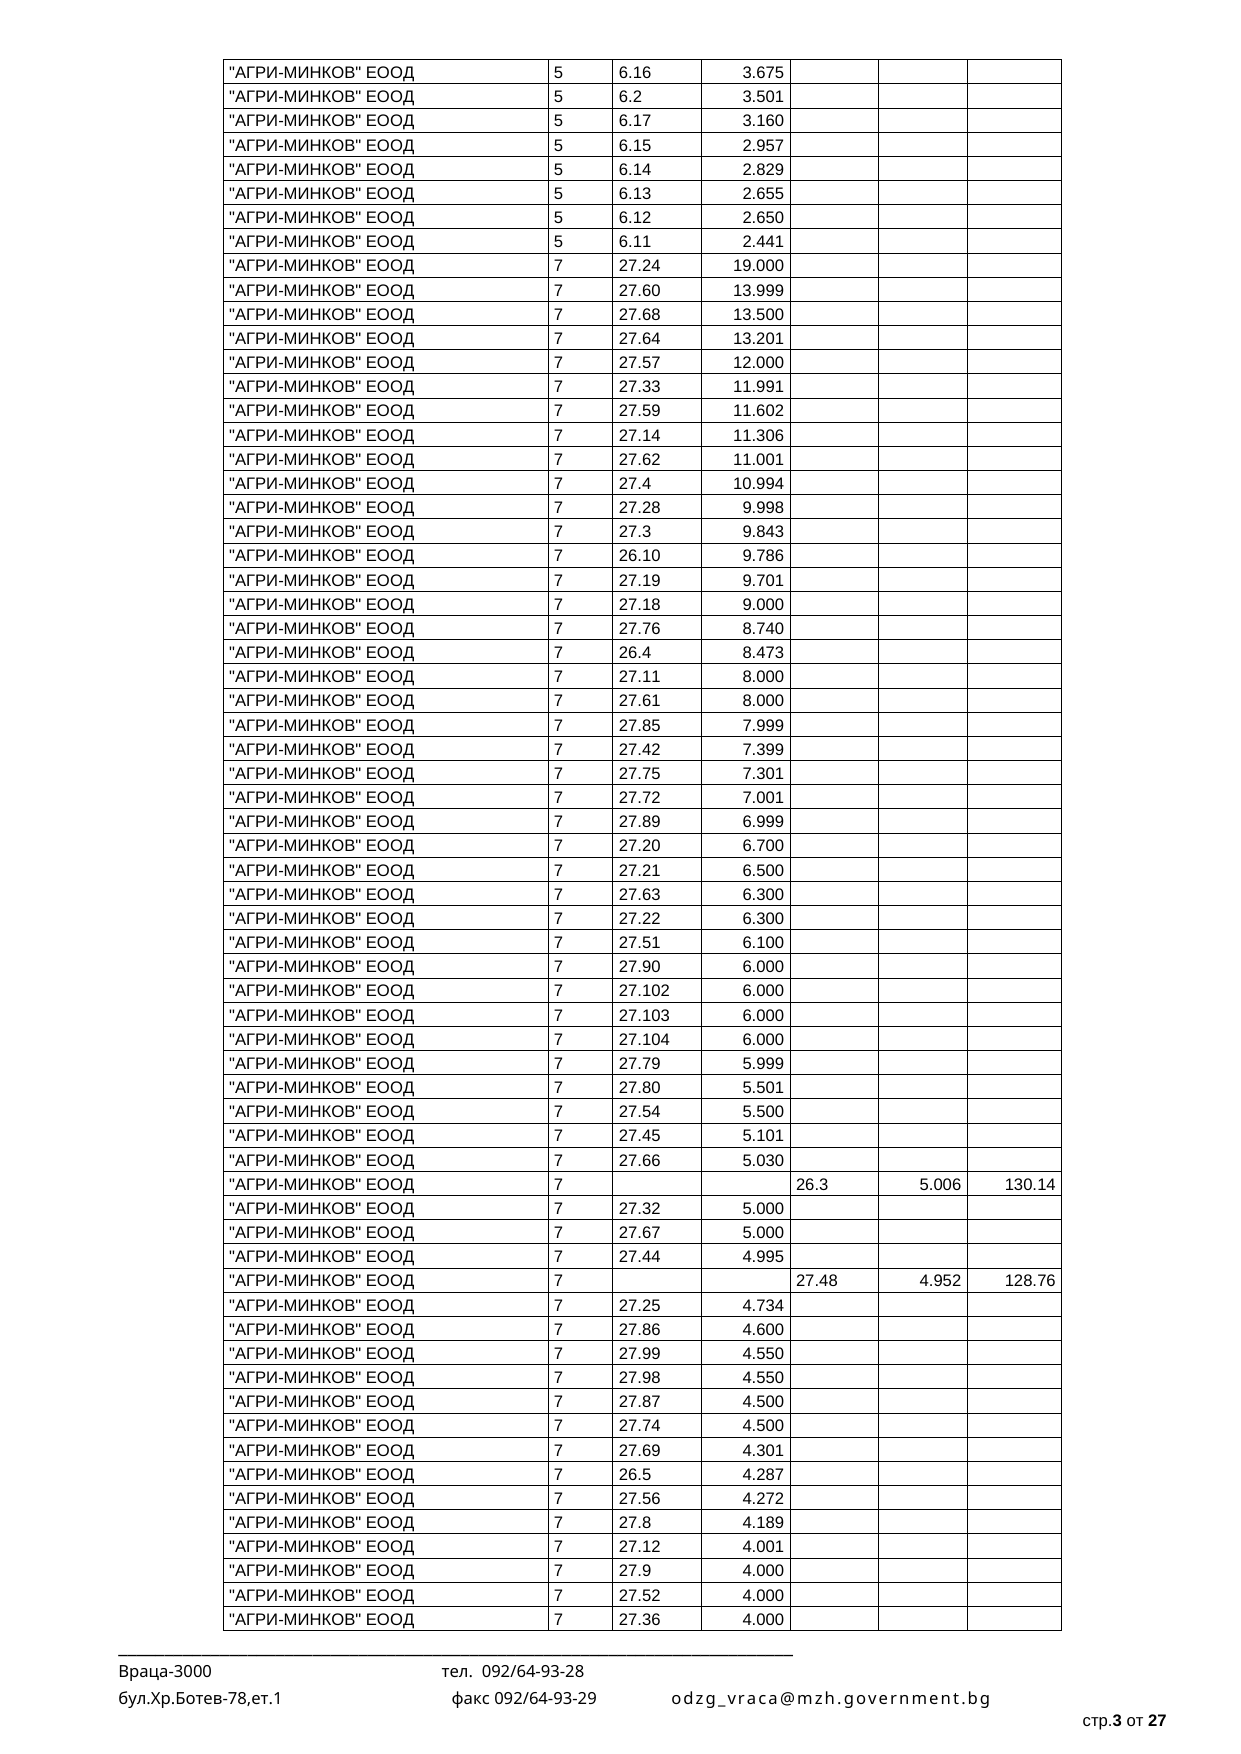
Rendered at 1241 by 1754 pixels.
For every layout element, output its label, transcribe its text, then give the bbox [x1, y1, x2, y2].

table_cell [968, 109, 1061, 132]
table_cell 27.86 [613, 1317, 701, 1340]
table_cell [879, 930, 967, 953]
table_cell [968, 689, 1061, 712]
table_cell 27.62 [613, 447, 701, 470]
table_cell [879, 616, 967, 639]
table_cell [613, 1269, 701, 1292]
table_cell "АГРИ-МИНКОВ" ЕООД [224, 1075, 548, 1098]
table_cell [968, 326, 1061, 349]
table_cell 7 [549, 423, 612, 446]
table_cell 6.14 [613, 157, 701, 180]
table_cell 5 [549, 205, 612, 228]
table_cell "АГРИ-МИНКОВ" ЕООД [224, 616, 548, 639]
table_cell 5.000 [702, 1196, 790, 1219]
table_cell 7 [549, 495, 612, 518]
table_cell 5.501 [702, 1075, 790, 1098]
table_cell [879, 737, 967, 760]
table_cell 27.68 [613, 302, 701, 325]
table_cell [879, 423, 967, 446]
table_cell [791, 447, 878, 470]
table_cell 7 [549, 979, 612, 1002]
table_cell 19.000 [702, 254, 790, 277]
table_cell 27.24 [613, 254, 701, 277]
table_cell 4.500 [702, 1389, 790, 1412]
table_cell 5 [549, 157, 612, 180]
table_cell [879, 1293, 967, 1316]
table_cell [968, 1341, 1061, 1364]
table_cell [879, 1365, 967, 1388]
table_cell 7 [549, 882, 612, 905]
table_cell 6.17 [613, 109, 701, 132]
table_cell 2.829 [702, 157, 790, 180]
table_cell "АГРИ-МИНКОВ" ЕООД [224, 1003, 548, 1026]
table_cell [968, 1124, 1061, 1147]
table_cell 7 [549, 1510, 612, 1533]
table_cell [791, 1075, 878, 1098]
table_cell 7 [549, 1027, 612, 1050]
table_cell [968, 954, 1061, 977]
table_cell 7 [549, 1438, 612, 1461]
table_cell 27.3 [613, 519, 701, 542]
table_cell [879, 60, 967, 83]
table_cell 13.500 [702, 302, 790, 325]
table_cell [791, 399, 878, 422]
table_cell 27.12 [613, 1534, 701, 1557]
table_cell [791, 930, 878, 953]
table_cell "АГРИ-МИНКОВ" ЕООД [224, 664, 548, 687]
table_cell [879, 1414, 967, 1437]
table_cell [791, 1559, 878, 1582]
table_cell "АГРИ-МИНКОВ" ЕООД [224, 254, 548, 277]
table_cell [968, 471, 1061, 494]
table_cell 27.99 [613, 1341, 701, 1364]
table_cell "АГРИ-МИНКОВ" ЕООД [224, 785, 548, 808]
table_cell [879, 1196, 967, 1219]
table_cell 7 [549, 834, 612, 857]
table_cell [791, 544, 878, 567]
table_cell [879, 399, 967, 422]
table_cell "АГРИ-МИНКОВ" ЕООД [224, 1220, 548, 1243]
table_cell [791, 1196, 878, 1219]
table_cell [968, 1414, 1061, 1437]
table_cell [879, 109, 967, 132]
table_cell 7 [549, 640, 612, 663]
table_cell [879, 906, 967, 929]
table_cell 7 [549, 930, 612, 953]
table_cell 26.5 [613, 1462, 701, 1485]
table_cell 27.57 [613, 350, 701, 373]
table_cell [879, 1244, 967, 1267]
table_cell 8.740 [702, 616, 790, 639]
table_cell "АГРИ-МИНКОВ" ЕООД [224, 906, 548, 929]
table_cell 27.87 [613, 1389, 701, 1412]
table_cell 9.701 [702, 568, 790, 591]
table_cell "АГРИ-МИНКОВ" ЕООД [224, 858, 548, 881]
table_cell [879, 254, 967, 277]
table_cell 27.102 [613, 979, 701, 1002]
table_cell [613, 1172, 701, 1195]
table_cell [791, 1510, 878, 1533]
table_cell [791, 519, 878, 542]
table_cell 5.101 [702, 1124, 790, 1147]
table_cell 5 [549, 229, 612, 252]
table_cell "АГРИ-МИНКОВ" ЕООД [224, 519, 548, 542]
table_cell 6.700 [702, 834, 790, 857]
table_cell 3.675 [702, 60, 790, 83]
table_cell 6.100 [702, 930, 790, 953]
table_cell 13.201 [702, 326, 790, 349]
table_cell [791, 1486, 878, 1509]
table_cell 5 [549, 109, 612, 132]
table_cell [968, 519, 1061, 542]
table_cell 6.000 [702, 954, 790, 977]
table_cell [879, 713, 967, 736]
table_cell 27.89 [613, 809, 701, 832]
table_cell "АГРИ-МИНКОВ" ЕООД [224, 1438, 548, 1461]
table_cell [968, 592, 1061, 615]
table_cell [968, 1220, 1061, 1243]
table_cell [791, 1124, 878, 1147]
table_cell [879, 1534, 967, 1557]
table_cell [968, 447, 1061, 470]
table_cell [879, 519, 967, 542]
table_cell [879, 809, 967, 832]
table_cell 27.80 [613, 1075, 701, 1098]
table_cell 7 [549, 1244, 612, 1267]
table_cell [791, 1293, 878, 1316]
table_cell "АГРИ-МИНКОВ" ЕООД [224, 689, 548, 712]
table_cell 7 [549, 664, 612, 687]
table_cell 27.42 [613, 737, 701, 760]
table_cell 5 [549, 84, 612, 107]
table_cell [879, 278, 967, 301]
table_cell 7 [549, 1462, 612, 1485]
table_cell 7 [549, 1003, 612, 1026]
table_cell 6.300 [702, 906, 790, 929]
table_cell 27.67 [613, 1220, 701, 1243]
table_cell 4.301 [702, 1438, 790, 1461]
table_cell "АГРИ-МИНКОВ" ЕООД [224, 930, 548, 953]
table_cell [879, 1607, 967, 1630]
table_cell 7.999 [702, 713, 790, 736]
table_cell "АГРИ-МИНКОВ" ЕООД [224, 1099, 548, 1122]
table_cell [791, 1317, 878, 1340]
table_cell [791, 205, 878, 228]
table_cell [879, 302, 967, 325]
table_cell [968, 278, 1061, 301]
table_cell [968, 713, 1061, 736]
table_cell [968, 834, 1061, 857]
table_cell 27.75 [613, 761, 701, 784]
table_cell 7 [549, 761, 612, 784]
table_cell [791, 1438, 878, 1461]
table_cell 5.500 [702, 1099, 790, 1122]
table_cell [791, 761, 878, 784]
table_cell 6.000 [702, 1027, 790, 1050]
table_cell [791, 1003, 878, 1026]
table_cell "АГРИ-МИНКОВ" ЕООД [224, 1462, 548, 1485]
table_cell [879, 471, 967, 494]
table_cell 7 [549, 1293, 612, 1316]
table_cell "АГРИ-МИНКОВ" ЕООД [224, 205, 548, 228]
table_cell "АГРИ-МИНКОВ" ЕООД [224, 1607, 548, 1630]
table_cell 7 [549, 302, 612, 325]
table_cell 7 [549, 1559, 612, 1582]
table_cell 27.85 [613, 713, 701, 736]
table_cell 7 [549, 1099, 612, 1122]
table_cell 27.74 [613, 1414, 701, 1437]
table_cell 4.500 [702, 1414, 790, 1437]
table_cell [879, 1051, 967, 1074]
table_cell "АГРИ-МИНКОВ" ЕООД [224, 713, 548, 736]
table_cell 7 [549, 906, 612, 929]
table_cell 7 [549, 1486, 612, 1509]
table_cell [968, 1510, 1061, 1533]
table_cell "АГРИ-МИНКОВ" ЕООД [224, 350, 548, 373]
table_cell "АГРИ-МИНКОВ" ЕООД [224, 979, 548, 1002]
table_cell 27.90 [613, 954, 701, 977]
table_cell 5 [549, 60, 612, 83]
table_cell 7 [549, 785, 612, 808]
table_cell [879, 544, 967, 567]
table_cell 9.000 [702, 592, 790, 615]
table_cell "АГРИ-МИНКОВ" ЕООД [224, 1269, 548, 1292]
table_cell [879, 664, 967, 687]
table_cell [791, 1365, 878, 1388]
table_cell [879, 350, 967, 373]
table_cell 4.550 [702, 1365, 790, 1388]
table_cell 26.10 [613, 544, 701, 567]
table_cell [879, 1583, 967, 1606]
table_cell [968, 640, 1061, 663]
table_cell "АГРИ-МИНКОВ" ЕООД [224, 834, 548, 857]
table_cell "АГРИ-МИНКОВ" ЕООД [224, 157, 548, 180]
table_cell 27.33 [613, 374, 701, 397]
table_cell [879, 1389, 967, 1412]
table_cell 11.306 [702, 423, 790, 446]
table_cell [879, 447, 967, 470]
table_cell 27.18 [613, 592, 701, 615]
table_cell [879, 1341, 967, 1364]
table_cell [879, 1220, 967, 1243]
table_cell 27.9 [613, 1559, 701, 1582]
table_cell [968, 906, 1061, 929]
table_cell [968, 1389, 1061, 1412]
table_cell 10.994 [702, 471, 790, 494]
table_cell 7 [549, 616, 612, 639]
table_cell [879, 761, 967, 784]
table_cell "АГРИ-МИНКОВ" ЕООД [224, 1148, 548, 1171]
table_cell [968, 399, 1061, 422]
table_cell 7 [549, 278, 612, 301]
table_cell [968, 1196, 1061, 1219]
table_cell 7 [549, 809, 612, 832]
table_cell 7.001 [702, 785, 790, 808]
table_cell 8.473 [702, 640, 790, 663]
table_cell 7 [549, 519, 612, 542]
table_cell [791, 640, 878, 663]
table_cell [791, 713, 878, 736]
table_cell 7 [549, 954, 612, 977]
table_cell [968, 882, 1061, 905]
table_cell [968, 616, 1061, 639]
table_cell [968, 1027, 1061, 1050]
table_cell [791, 737, 878, 760]
table_cell 6.000 [702, 979, 790, 1002]
table_cell 27.25 [613, 1293, 701, 1316]
table_cell 7 [549, 1051, 612, 1074]
table_cell [879, 882, 967, 905]
table_cell [879, 858, 967, 881]
table_cell 7 [549, 1607, 612, 1630]
table_cell [791, 302, 878, 325]
table_cell [791, 979, 878, 1002]
table_cell [968, 1438, 1061, 1461]
table_cell 4.001 [702, 1534, 790, 1557]
table_cell "АГРИ-МИНКОВ" ЕООД [224, 568, 548, 591]
table_cell [968, 1462, 1061, 1485]
table_cell 7 [549, 1534, 612, 1557]
table_cell [791, 954, 878, 977]
table_cell 27.20 [613, 834, 701, 857]
table_cell "АГРИ-МИНКОВ" ЕООД [224, 954, 548, 977]
table_cell [879, 1559, 967, 1582]
table_cell [791, 882, 878, 905]
table_cell "АГРИ-МИНКОВ" ЕООД [224, 374, 548, 397]
table_cell "АГРИ-МИНКОВ" ЕООД [224, 326, 548, 349]
table_cell 27.21 [613, 858, 701, 881]
table_cell 27.8 [613, 1510, 701, 1533]
table_cell [968, 1607, 1061, 1630]
table_cell "АГРИ-МИНКОВ" ЕООД [224, 471, 548, 494]
table_cell "АГРИ-МИНКОВ" ЕООД [224, 84, 548, 107]
table_cell [791, 616, 878, 639]
table_cell "АГРИ-МИНКОВ" ЕООД [224, 447, 548, 470]
table_cell 7 [549, 447, 612, 470]
table_cell [791, 157, 878, 180]
table_cell [791, 326, 878, 349]
table_cell "АГРИ-МИНКОВ" ЕООД [224, 1172, 548, 1195]
table_cell 4.952 [879, 1269, 967, 1292]
table_cell 5.006 [879, 1172, 967, 1195]
table_cell [791, 471, 878, 494]
table_cell "АГРИ-МИНКОВ" ЕООД [224, 1196, 548, 1219]
table_cell [879, 568, 967, 591]
table_cell [791, 1462, 878, 1485]
table_cell 9.998 [702, 495, 790, 518]
table_cell [879, 181, 967, 204]
table_cell [879, 1099, 967, 1122]
table_cell [879, 1317, 967, 1340]
table_cell 2.441 [702, 229, 790, 252]
table_cell 7.399 [702, 737, 790, 760]
table_cell [968, 60, 1061, 83]
table_cell [968, 84, 1061, 107]
table_cell [791, 592, 878, 615]
table_cell [879, 785, 967, 808]
table_cell 4.287 [702, 1462, 790, 1485]
table_cell [968, 785, 1061, 808]
table_cell 4.272 [702, 1486, 790, 1509]
table_cell [968, 664, 1061, 687]
table_cell [968, 1559, 1061, 1582]
table_cell 7 [549, 254, 612, 277]
table_cell [879, 1510, 967, 1533]
table_cell [791, 84, 878, 107]
table_cell "АГРИ-МИНКОВ" ЕООД [224, 1124, 548, 1147]
table_cell [968, 181, 1061, 204]
table_cell [791, 374, 878, 397]
table_cell [968, 495, 1061, 518]
table_cell [791, 495, 878, 518]
table_cell 27.104 [613, 1027, 701, 1050]
table_cell [968, 1244, 1061, 1267]
table_cell "АГРИ-МИНКОВ" ЕООД [224, 1559, 548, 1582]
table_cell "АГРИ-МИНКОВ" ЕООД [224, 737, 548, 760]
table_cell [968, 157, 1061, 180]
table_cell [702, 1172, 790, 1195]
table_cell [968, 809, 1061, 832]
table_cell [879, 133, 967, 156]
table_cell 27.56 [613, 1486, 701, 1509]
table_cell 11.001 [702, 447, 790, 470]
table_cell [879, 1462, 967, 1485]
table_cell 8.000 [702, 689, 790, 712]
table_cell "АГРИ-МИНКОВ" ЕООД [224, 1244, 548, 1267]
table_cell "АГРИ-МИНКОВ" ЕООД [224, 1414, 548, 1437]
table_cell [879, 1148, 967, 1171]
table_cell "АГРИ-МИНКОВ" ЕООД [224, 1583, 548, 1606]
table_cell [791, 858, 878, 881]
table_cell 2.650 [702, 205, 790, 228]
table_cell 27.32 [613, 1196, 701, 1219]
table_cell [791, 1148, 878, 1171]
table_cell 27.19 [613, 568, 701, 591]
table_cell [791, 1341, 878, 1364]
table_cell "АГРИ-МИНКОВ" ЕООД [224, 399, 548, 422]
table_cell 7 [549, 471, 612, 494]
table_cell 7 [549, 1075, 612, 1098]
table_cell 7.301 [702, 761, 790, 784]
table_cell "АГРИ-МИНКОВ" ЕООД [224, 882, 548, 905]
table_cell 6.11 [613, 229, 701, 252]
table_cell 6.12 [613, 205, 701, 228]
table_cell [968, 302, 1061, 325]
table_cell [879, 1124, 967, 1147]
table_cell 7 [549, 568, 612, 591]
table_cell 27.59 [613, 399, 701, 422]
table_cell "АГРИ-МИНКОВ" ЕООД [224, 1027, 548, 1050]
table_cell 27.98 [613, 1365, 701, 1388]
table_cell 27.36 [613, 1607, 701, 1630]
table_cell 3.160 [702, 109, 790, 132]
table_cell [879, 326, 967, 349]
table_cell [968, 979, 1061, 1002]
table_cell "АГРИ-МИНКОВ" ЕООД [224, 1051, 548, 1074]
table_cell "АГРИ-МИНКОВ" ЕООД [224, 60, 548, 83]
table_cell 2.655 [702, 181, 790, 204]
table_cell [968, 1051, 1061, 1074]
table_cell [879, 954, 967, 977]
table_cell [879, 592, 967, 615]
table_cell 5.999 [702, 1051, 790, 1074]
table_cell 7 [549, 1220, 612, 1243]
table_cell "АГРИ-МИНКОВ" ЕООД [224, 640, 548, 663]
table_cell 7 [549, 1317, 612, 1340]
table_cell [791, 664, 878, 687]
table_cell 4.734 [702, 1293, 790, 1316]
table_cell 7 [549, 1269, 612, 1292]
table_cell 27.14 [613, 423, 701, 446]
table_cell 130.14 [968, 1172, 1061, 1195]
table_cell [968, 133, 1061, 156]
table_cell 27.28 [613, 495, 701, 518]
table_cell "АГРИ-МИНКОВ" ЕООД [224, 1341, 548, 1364]
table_cell [702, 1269, 790, 1292]
table_cell 6.300 [702, 882, 790, 905]
table_cell [791, 1244, 878, 1267]
table_cell [791, 1027, 878, 1050]
table_cell 3.501 [702, 84, 790, 107]
table_cell [791, 1534, 878, 1557]
table_cell [791, 350, 878, 373]
table_cell [968, 1148, 1061, 1171]
table_cell [968, 1075, 1061, 1098]
table_cell [879, 689, 967, 712]
table_cell [968, 761, 1061, 784]
table_cell 7 [549, 737, 612, 760]
table_cell 7 [549, 326, 612, 349]
table_cell 7 [549, 1148, 612, 1171]
table_cell 7 [549, 544, 612, 567]
table_cell "АГРИ-МИНКОВ" ЕООД [224, 278, 548, 301]
table_cell [791, 1099, 878, 1122]
table_cell [791, 785, 878, 808]
table_cell "АГРИ-МИНКОВ" ЕООД [224, 544, 548, 567]
table_cell [791, 1051, 878, 1074]
table_cell "АГРИ-МИНКОВ" ЕООД [224, 1293, 548, 1316]
table_cell 27.61 [613, 689, 701, 712]
table_cell 27.48 [791, 1269, 878, 1292]
table_cell [791, 834, 878, 857]
table_cell 5.030 [702, 1148, 790, 1171]
table_cell 27.52 [613, 1583, 701, 1606]
table_cell [968, 374, 1061, 397]
table_cell [968, 1534, 1061, 1557]
table_cell [879, 1027, 967, 1050]
table_cell 8.000 [702, 664, 790, 687]
table_cell [879, 834, 967, 857]
table_cell 9.843 [702, 519, 790, 542]
table_cell [879, 157, 967, 180]
table_cell [968, 1293, 1061, 1316]
table_cell [879, 495, 967, 518]
table_cell "АГРИ-МИНКОВ" ЕООД [224, 809, 548, 832]
table_cell "АГРИ-МИНКОВ" ЕООД [224, 181, 548, 204]
table_cell 5 [549, 133, 612, 156]
table_cell "АГРИ-МИНКОВ" ЕООД [224, 1534, 548, 1557]
table_cell 6.13 [613, 181, 701, 204]
table_cell 7 [549, 1414, 612, 1437]
table_cell 7 [549, 399, 612, 422]
table_cell 2.957 [702, 133, 790, 156]
table_cell [879, 1075, 967, 1098]
table_cell 4.000 [702, 1583, 790, 1606]
table_cell [968, 1003, 1061, 1026]
table_cell [879, 640, 967, 663]
table_cell 5.000 [702, 1220, 790, 1243]
table_cell 27.11 [613, 664, 701, 687]
table_cell [968, 254, 1061, 277]
table_cell 7 [549, 1365, 612, 1388]
table_cell "АГРИ-МИНКОВ" ЕООД [224, 423, 548, 446]
table_cell "АГРИ-МИНКОВ" ЕООД [224, 495, 548, 518]
table_cell "АГРИ-МИНКОВ" ЕООД [224, 1510, 548, 1533]
table_cell [791, 568, 878, 591]
table_cell [879, 1438, 967, 1461]
table_cell [968, 544, 1061, 567]
table_cell [879, 205, 967, 228]
table_cell "АГРИ-МИНКОВ" ЕООД [224, 1486, 548, 1509]
table_cell 27.72 [613, 785, 701, 808]
table_cell 11.991 [702, 374, 790, 397]
table_cell [879, 1003, 967, 1026]
table_cell [968, 1365, 1061, 1388]
table_cell [879, 229, 967, 252]
table_cell 5 [549, 181, 612, 204]
table_cell 27.66 [613, 1148, 701, 1171]
table_cell 6.500 [702, 858, 790, 881]
table_cell 4.550 [702, 1341, 790, 1364]
table_cell [879, 374, 967, 397]
table_cell 27.103 [613, 1003, 701, 1026]
table_cell [879, 84, 967, 107]
table_cell 6.000 [702, 1003, 790, 1026]
table_cell "АГРИ-МИНКОВ" ЕООД [224, 109, 548, 132]
table_cell 27.54 [613, 1099, 701, 1122]
table_cell [791, 278, 878, 301]
table_cell "АГРИ-МИНКОВ" ЕООД [224, 229, 548, 252]
table_cell [968, 1099, 1061, 1122]
table_cell [791, 1220, 878, 1243]
table_cell 7 [549, 374, 612, 397]
table_cell 128.76 [968, 1269, 1061, 1292]
table_cell [968, 930, 1061, 953]
table_cell 27.45 [613, 1124, 701, 1147]
table_cell [791, 181, 878, 204]
table_cell 27.44 [613, 1244, 701, 1267]
table_cell 9.786 [702, 544, 790, 567]
table_cell [791, 109, 878, 132]
table_cell [791, 60, 878, 83]
table_cell [968, 423, 1061, 446]
table_cell 12.000 [702, 350, 790, 373]
table_cell [968, 1486, 1061, 1509]
table_cell [968, 737, 1061, 760]
table_cell 27.69 [613, 1438, 701, 1461]
table_cell 27.51 [613, 930, 701, 953]
table_cell [968, 350, 1061, 373]
table_cell [791, 1414, 878, 1437]
table_cell 7 [549, 689, 612, 712]
table_cell 4.995 [702, 1244, 790, 1267]
table_cell 27.64 [613, 326, 701, 349]
table_cell "АГРИ-МИНКОВ" ЕООД [224, 133, 548, 156]
table_cell [968, 205, 1061, 228]
table_cell [791, 1389, 878, 1412]
table_cell 4.189 [702, 1510, 790, 1533]
table_cell "АГРИ-МИНКОВ" ЕООД [224, 1365, 548, 1388]
table_cell 4.000 [702, 1559, 790, 1582]
table_cell [791, 423, 878, 446]
table_cell 7 [549, 713, 612, 736]
table_cell 6.15 [613, 133, 701, 156]
table_cell 27.63 [613, 882, 701, 905]
table_cell [791, 133, 878, 156]
table_cell 13.999 [702, 278, 790, 301]
table_cell 7 [549, 350, 612, 373]
table_cell 7 [549, 1196, 612, 1219]
table_cell 4.600 [702, 1317, 790, 1340]
table_cell [879, 1486, 967, 1509]
table_cell "АГРИ-МИНКОВ" ЕООД [224, 1389, 548, 1412]
table_cell 27.79 [613, 1051, 701, 1074]
table_cell 4.000 [702, 1607, 790, 1630]
table_cell 27.22 [613, 906, 701, 929]
table_cell 7 [549, 1389, 612, 1412]
table_cell 7 [549, 858, 612, 881]
table_cell [968, 1583, 1061, 1606]
table_cell "АГРИ-МИНКОВ" ЕООД [224, 302, 548, 325]
table_cell 6.16 [613, 60, 701, 83]
table_cell 26.3 [791, 1172, 878, 1195]
table_cell 7 [549, 592, 612, 615]
table_cell 27.60 [613, 278, 701, 301]
table_cell [879, 979, 967, 1002]
table_cell "АГРИ-МИНКОВ" ЕООД [224, 761, 548, 784]
table_cell [791, 254, 878, 277]
table_cell [968, 858, 1061, 881]
table_cell 27.76 [613, 616, 701, 639]
table_cell 6.999 [702, 809, 790, 832]
table_cell [791, 689, 878, 712]
table_cell "АГРИ-МИНКОВ" ЕООД [224, 1317, 548, 1340]
table_cell 7 [549, 1124, 612, 1147]
table_cell [791, 229, 878, 252]
table_cell [968, 568, 1061, 591]
table_cell [791, 906, 878, 929]
table_cell [791, 1583, 878, 1606]
table_cell [791, 809, 878, 832]
table_cell [968, 1317, 1061, 1340]
table_cell 26.4 [613, 640, 701, 663]
table_cell 11.602 [702, 399, 790, 422]
table_cell "АГРИ-МИНКОВ" ЕООД [224, 592, 548, 615]
table_cell 6.2 [613, 84, 701, 107]
table_cell 7 [549, 1341, 612, 1364]
table_cell 7 [549, 1172, 612, 1195]
table_cell 7 [549, 1583, 612, 1606]
table_cell [791, 1607, 878, 1630]
table_cell [968, 229, 1061, 252]
table_cell 27.4 [613, 471, 701, 494]
